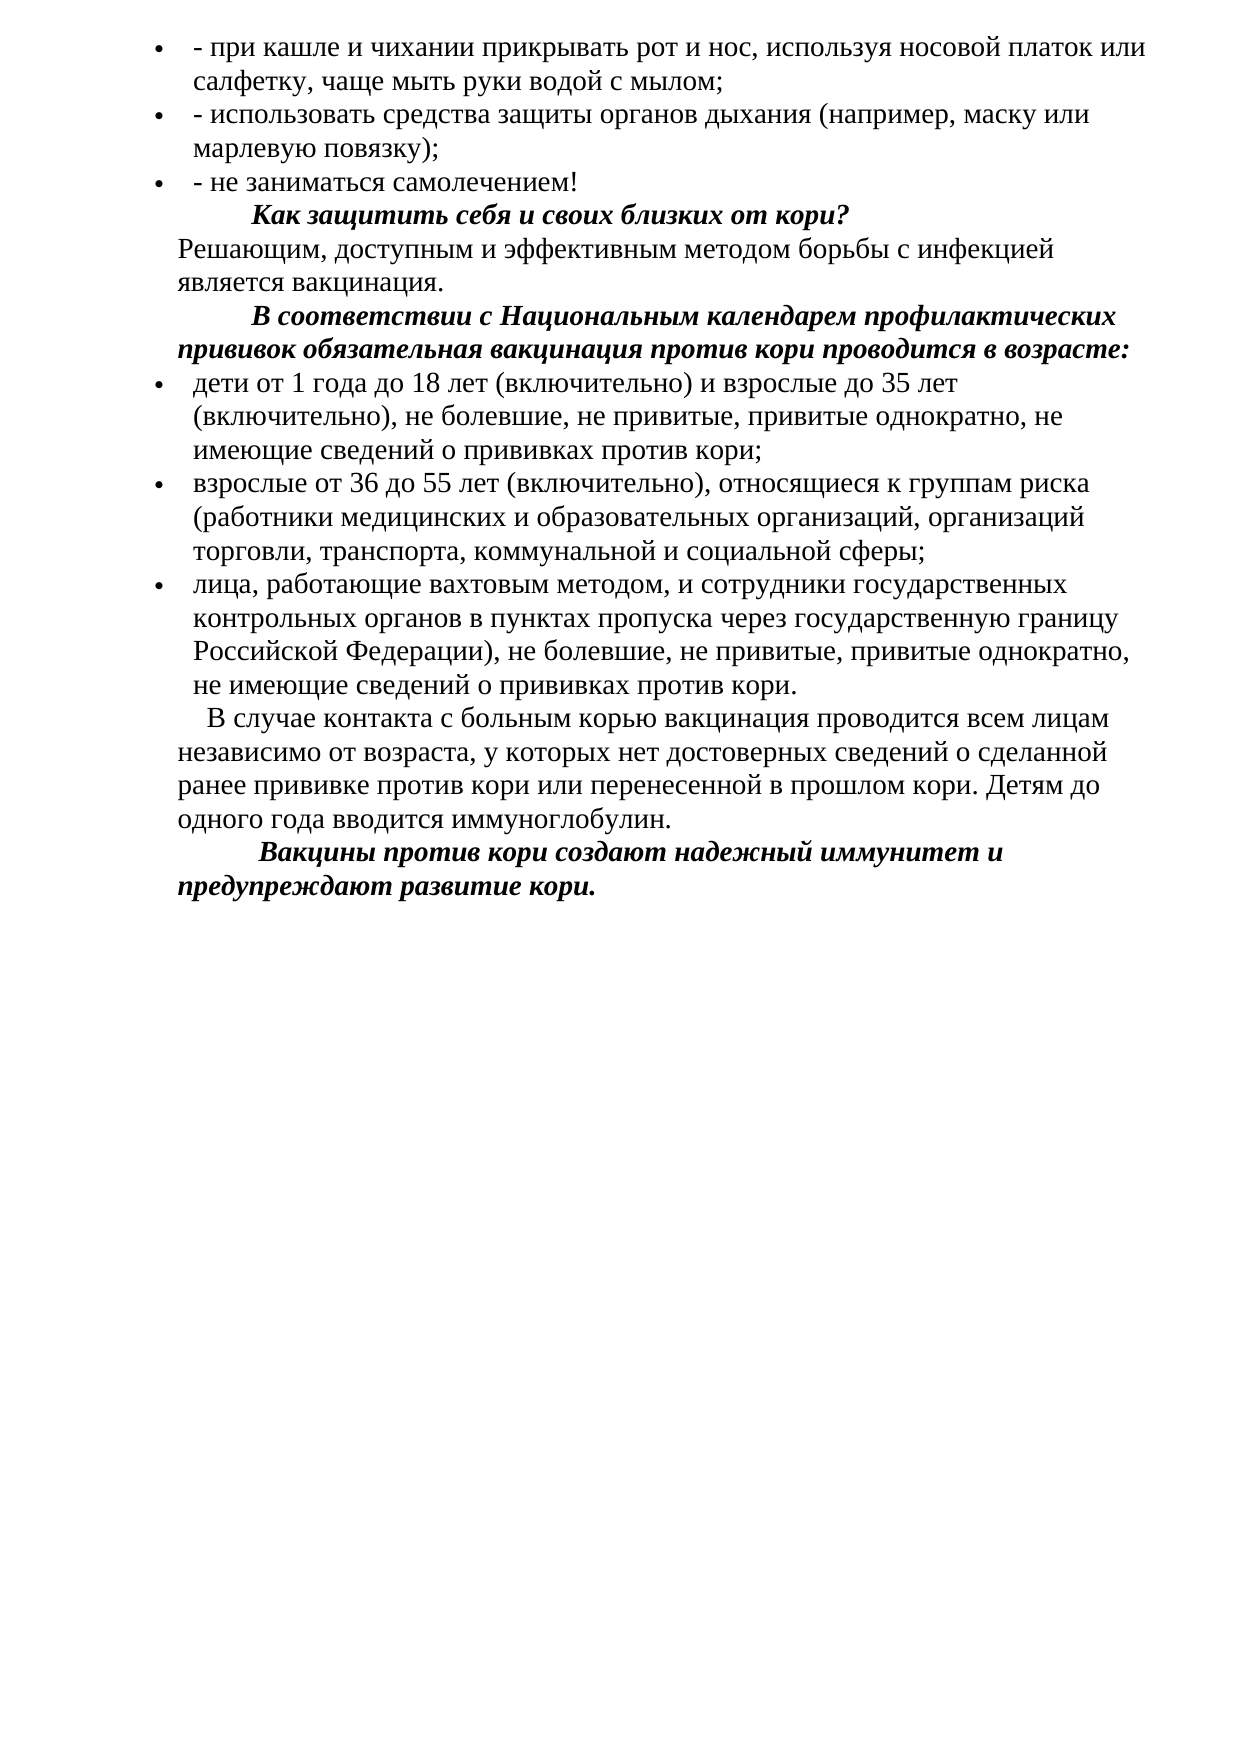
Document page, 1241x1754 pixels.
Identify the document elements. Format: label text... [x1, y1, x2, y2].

list - использовать средства защиты органов дыхания (например, маску или марлевую повязку); [155, 97, 1152, 164]
list - при кашле и чихании прикрывать рот и нос, используя носовой платок или салфетку, чаще мыть руки водой с мылом; [155, 29, 1152, 97]
list взрослые от 36 до 55 лет (включительно), относящиеся к группам риска (работники медицинских и образовательных организаций, организаций торговли, транспорта, коммунальной и социальной сферы; [155, 466, 1152, 566]
list - не заниматься самолечением! [155, 164, 1152, 197]
text В соответствии с Национальным календарем профилактических прививок обязательная вакцинация против кори проводится в возрасте: [177, 298, 1152, 365]
text В случае контакта с больным корью вакцинация проводится всем лицам независимо от возраста, у которых нет достоверных сведений о сделанной ранее прививке против кори или перенесенной в прошлом кори. Детям до одного года вводится иммуноглобулин. [177, 700, 1152, 834]
list дети от 1 года до 18 лет (включительно) и взрослые до 35 лет (включительно), не болевшие, не привитые, привитые однократно, не имеющие сведений о прививках против кори; [155, 365, 1152, 466]
text Вакцины против кори создают надежный иммунитет и предупреждают развитие кори. [177, 834, 1152, 902]
text Как защитить себя и своих близких от кори? [177, 197, 1152, 231]
list лица, работающие вахтовым методом, и сотрудники государственных контрольных органов в пунктах пропуска через государственную границу Российской Федерации), не болевшие, не привитые, привитые однократно, не имеющие сведений о прививках против кори. [155, 566, 1152, 700]
text Решающим, доступным и эффективным методом борьбы с инфекцией является вакцинация. [177, 231, 1152, 298]
